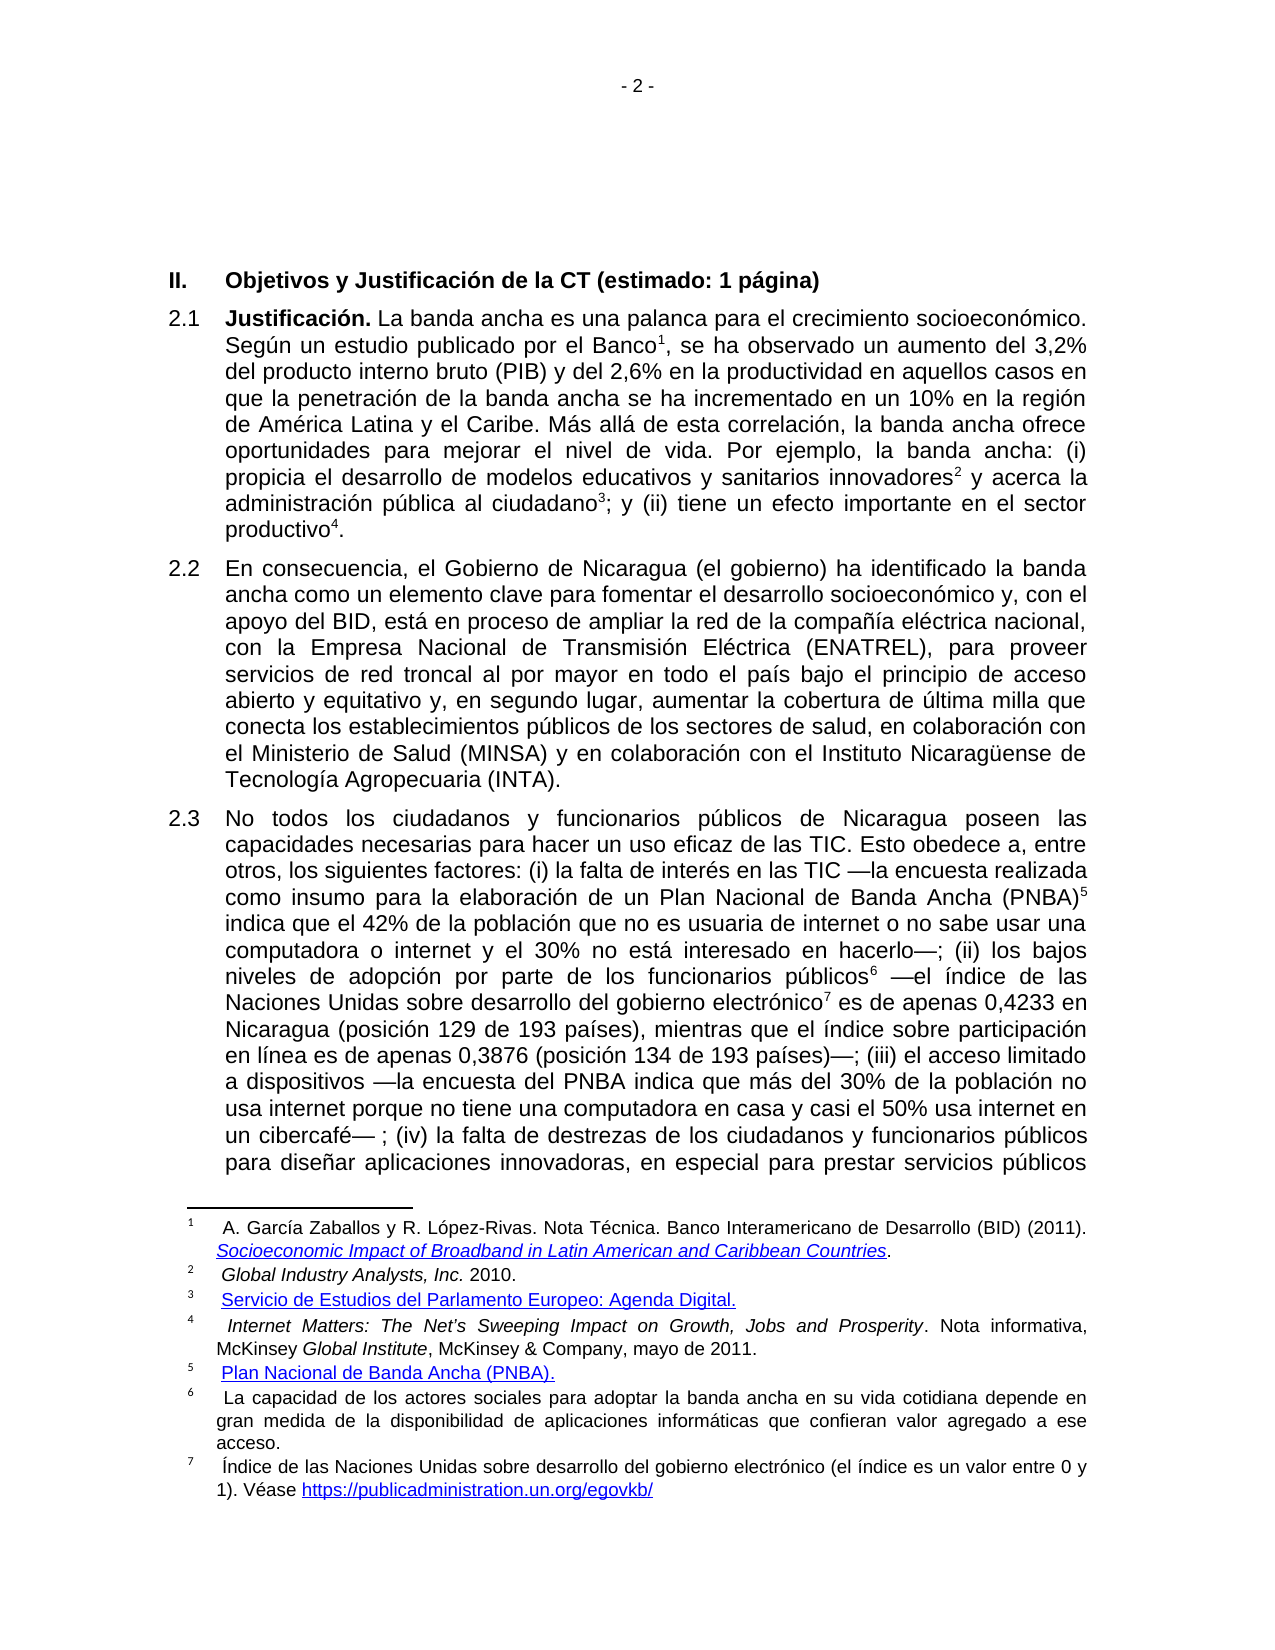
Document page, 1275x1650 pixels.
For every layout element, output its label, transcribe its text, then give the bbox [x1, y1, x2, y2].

list Justificación. La banda ancha es una palanca para el crecimiento socioeconómico. Según un estudio publicado por el Banco, se ha observado un aumento del 3,2% del producto interno bruto (PIB) y del 2,6% en la productividad en aquellos casos en que la penetración de la banda ancha se ha incrementado en un 10% en la región de América Latina y el Caribe. Más allá de esta correlación, la banda ancha ofrece oportunidades para mejorar el nivel de vida. Por ejemplo, la banda ancha: (i) propicia el desarrollo de modelos educativos y sanitarios innovadores y acerca la administración pública al ciudadano; y (ii) tiene un efecto importante en el sector productivo. [168, 305, 1087, 543]
list En consecuencia, el Gobierno de Nicaragua (el gobierno) ha identificado la banda ancha como un elemento clave para fomentar el desarrollo socioeconómico y, con el apoyo del BID, está en proceso de ampliar la red de la compañía eléctrica nacional, con la Empresa Nacional de Transmisión Eléctrica (ENATREL), para proveer servicios de red troncal al por mayor en todo el país bajo el principio de acceso abierto y equitativo y, en segundo lugar, aumentar la cobertura de última milla que conecta los establecimientos públicos de los sectores de salud, en colaboración con el Ministerio de Salud (MINSA) y en colaboración con el Instituto Nicaragüense de Tecnología Agropecuaria (INTA). [168, 555, 1087, 792]
list Objetivos y Justificación de la CT (estimado: 1 página) [187, 267, 1087, 293]
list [168, 805, 1087, 1175]
